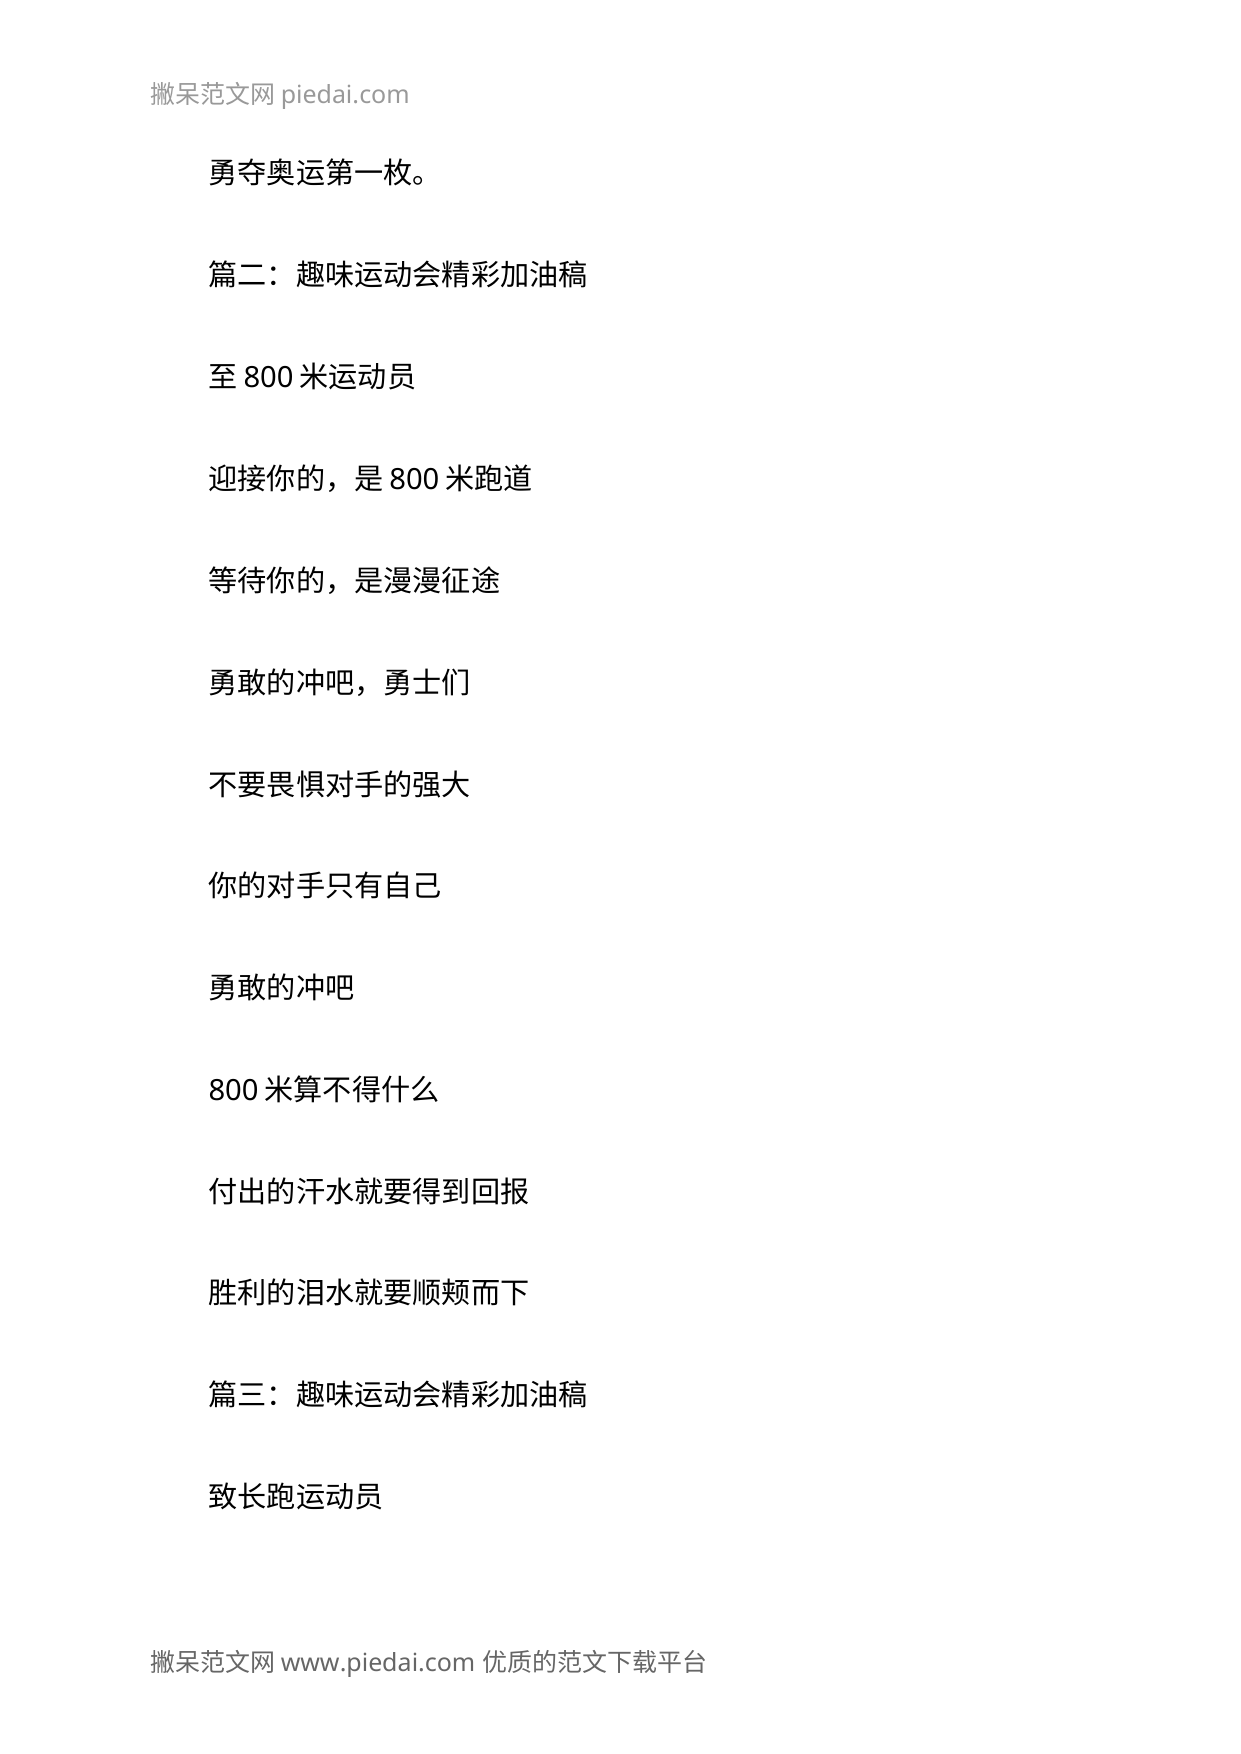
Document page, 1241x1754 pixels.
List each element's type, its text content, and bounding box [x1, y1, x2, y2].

text 勇敢的冲吧 [150, 964, 1090, 1007]
text 不要畏惧对手的强大 [150, 761, 1090, 803]
text 迎接你的，是800米跑道 [150, 456, 1090, 498]
text 胜利的泪水就要顺颊而下 [150, 1270, 1090, 1312]
text 篇二：趣味运动会精彩加油稿 [150, 252, 1090, 294]
text 至800米运动员 [150, 353, 1090, 396]
text 你的对手只有自己 [150, 863, 1090, 905]
text 勇敢的冲吧，勇士们 [150, 659, 1090, 702]
text 篇三：趣味运动会精彩加油稿 [150, 1372, 1090, 1414]
text 致长跑运动员 [150, 1474, 1090, 1516]
text 勇夺奥运第一枚。 [150, 150, 1090, 192]
text 付出的汗水就要得到回报 [150, 1168, 1090, 1211]
text 等待你的，是漫漫征途 [150, 557, 1090, 600]
text 800米算不得什么 [150, 1066, 1090, 1109]
